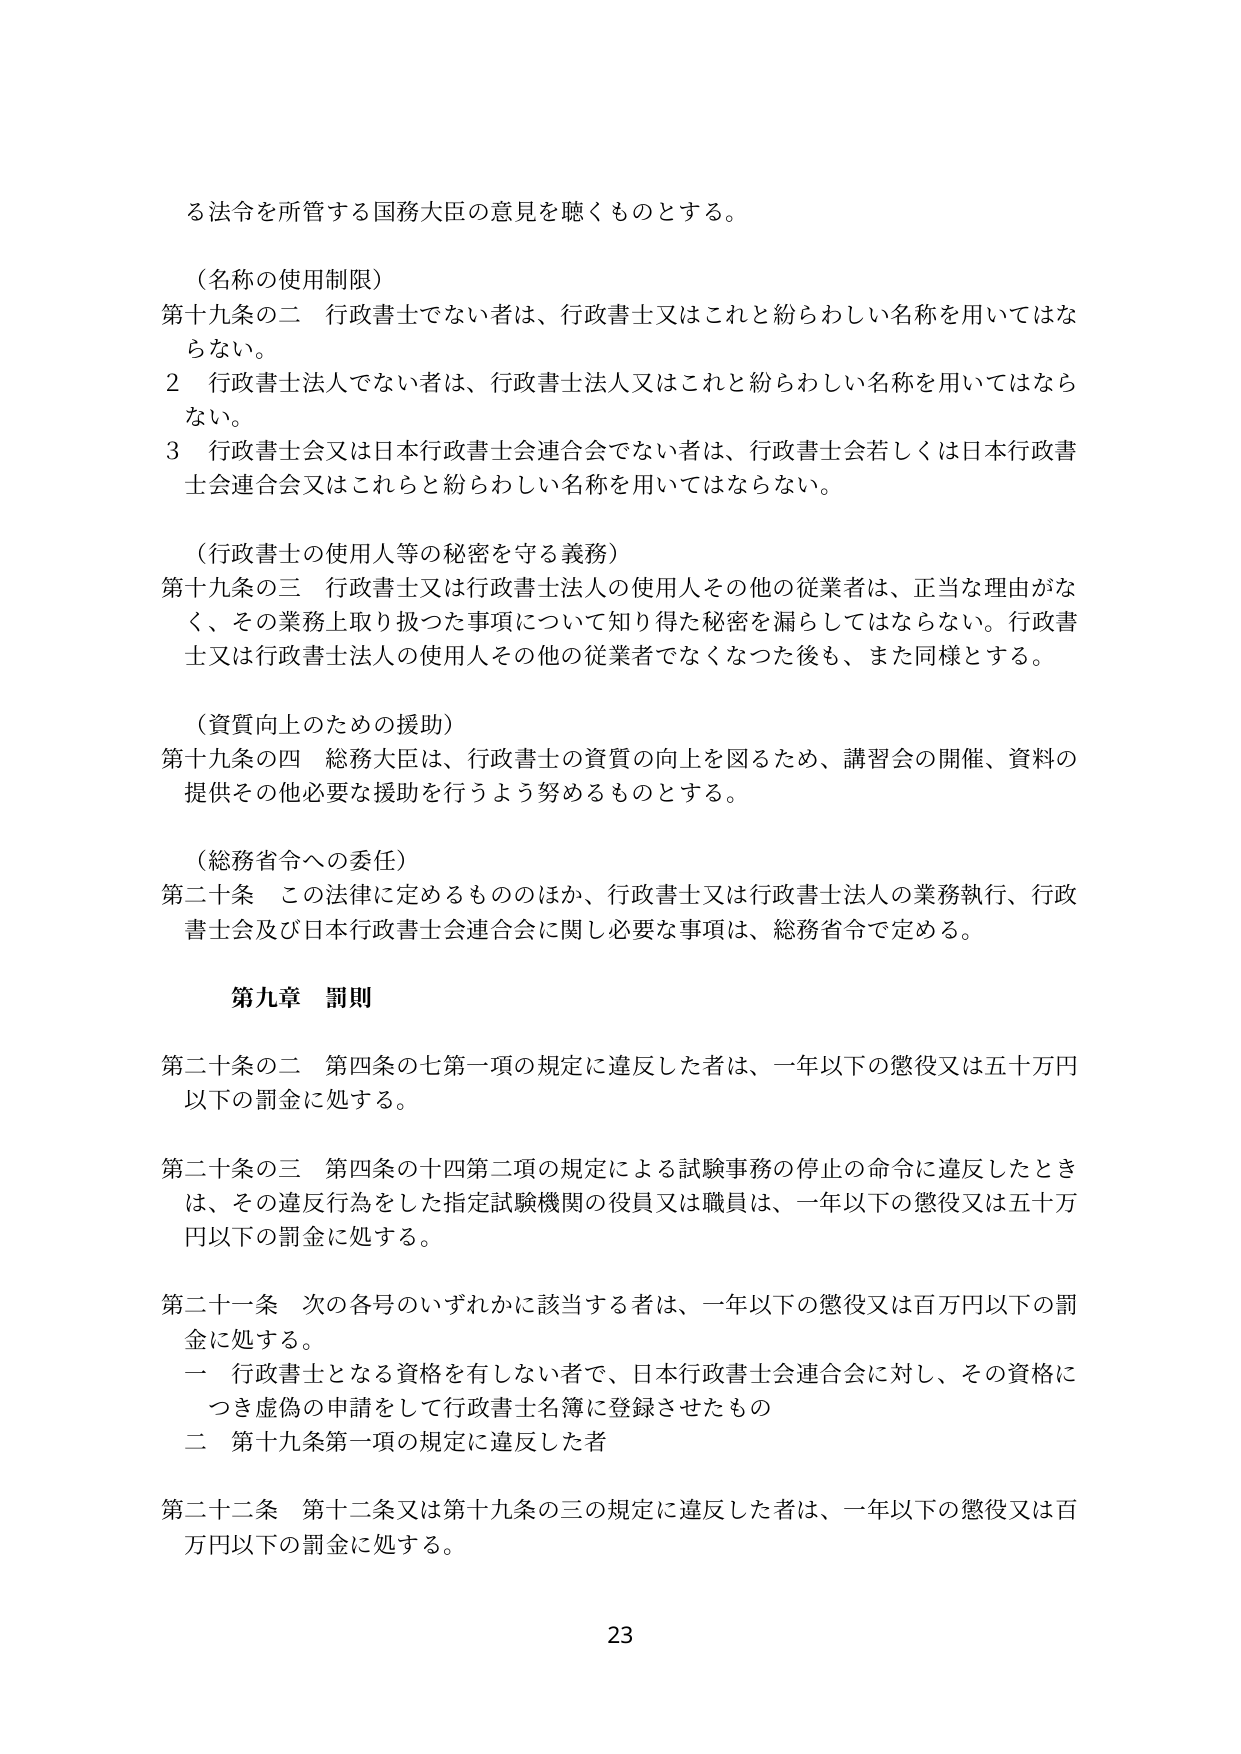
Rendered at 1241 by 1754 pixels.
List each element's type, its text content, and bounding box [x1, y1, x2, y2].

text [161, 194, 1079, 228]
text ２ 行政書士法人でない者は、行政書士法人又はこれと紛らわしい名称を用いてはならない。 [161, 364, 1079, 433]
text 第九章 罰則 [230, 979, 1079, 1014]
text 第十九条の二 行政書士でない者は、行政書士又はこれと紛らわしい名称を用いてはならない。 [161, 296, 1079, 364]
text （名称の使用制限） [184, 262, 1079, 296]
text 第二十条 この法律に定めるもののほか、行政書士又は行政書士法人の業務執行、行政書士会及び日本行政書士会連合会に関し必要な事項は、総務省令で定める。 [161, 877, 1079, 945]
text 第二十条の二 第四条の七第一項の規定に違反した者は、一年以下の懲役又は五十万円以下の罰金に処する。 [161, 1048, 1079, 1116]
text （資質向上のための援助） [184, 706, 1079, 740]
text （総務省令への委任） [184, 843, 1079, 877]
text （行政書士の使用人等の秘密を守る義務） [184, 535, 1079, 569]
text 第十九条の三 行政書士又は行政書士法人の使用人その他の従業者は、正当な理由がなく、その業務上取り扱つた事項について知り得た秘密を漏らしてはならない。行政書士又は行政書士法人の使用人その他の従業者でなくなつた後も、また同様とする。 [161, 569, 1079, 672]
text 第二十条の三 第四条の十四第二項の規定による試験事務の停止の命令に違反したときは、その違反行為をした指定試験機関の役員又は職員は、一年以下の懲役又は五十万円以下の罰金に処する。 [161, 1150, 1079, 1253]
text ３ 行政書士会又は日本行政書士会連合会でない者は、行政書士会若しくは日本行政書士会連合会又はこれらと紛らわしい名称を用いてはならない。 [161, 433, 1079, 501]
text 第二十一条 次の各号のいずれかに該当する者は、一年以下の懲役又は百万円以下の罰金に処する。 [161, 1287, 1079, 1355]
text 二 第十九条第一項の規定に違反した者 [184, 1424, 1079, 1458]
text 第十九条の四 総務大臣は、行政書士の資質の向上を図るため、講習会の開催、資料の提供その他必要な援助を行うよう努めるものとする。 [161, 740, 1079, 809]
text 一 行政書士となる資格を有しない者で、日本行政書士会連合会に対し、その資格につき虚偽の申請をして行政書士名簿に登録させたもの [184, 1355, 1079, 1424]
text 第二十二条 第十二条又は第十九条の三の規定に違反した者は、一年以下の懲役又は百万円以下の罰金に処する。 [161, 1492, 1079, 1560]
